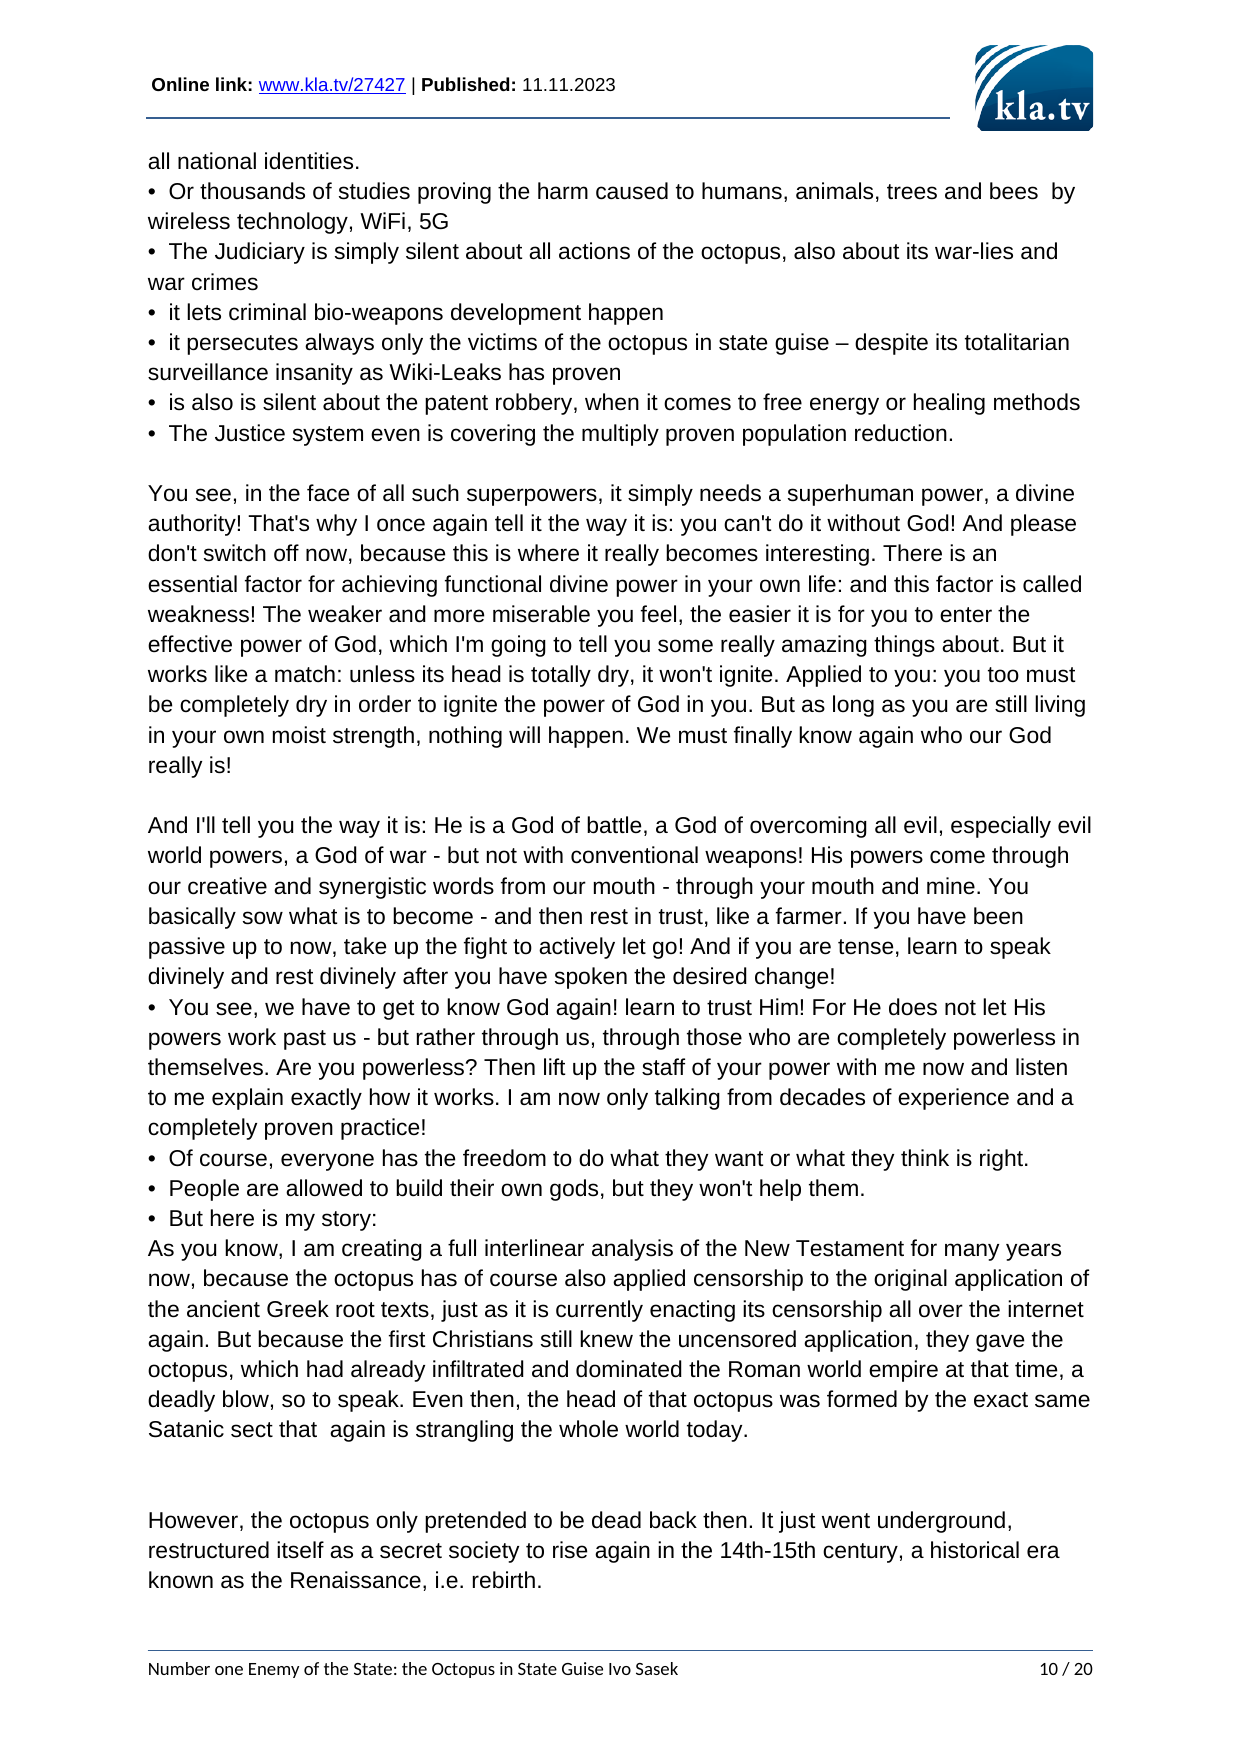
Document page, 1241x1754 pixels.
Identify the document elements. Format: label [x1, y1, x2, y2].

text [148, 148, 1093, 1624]
